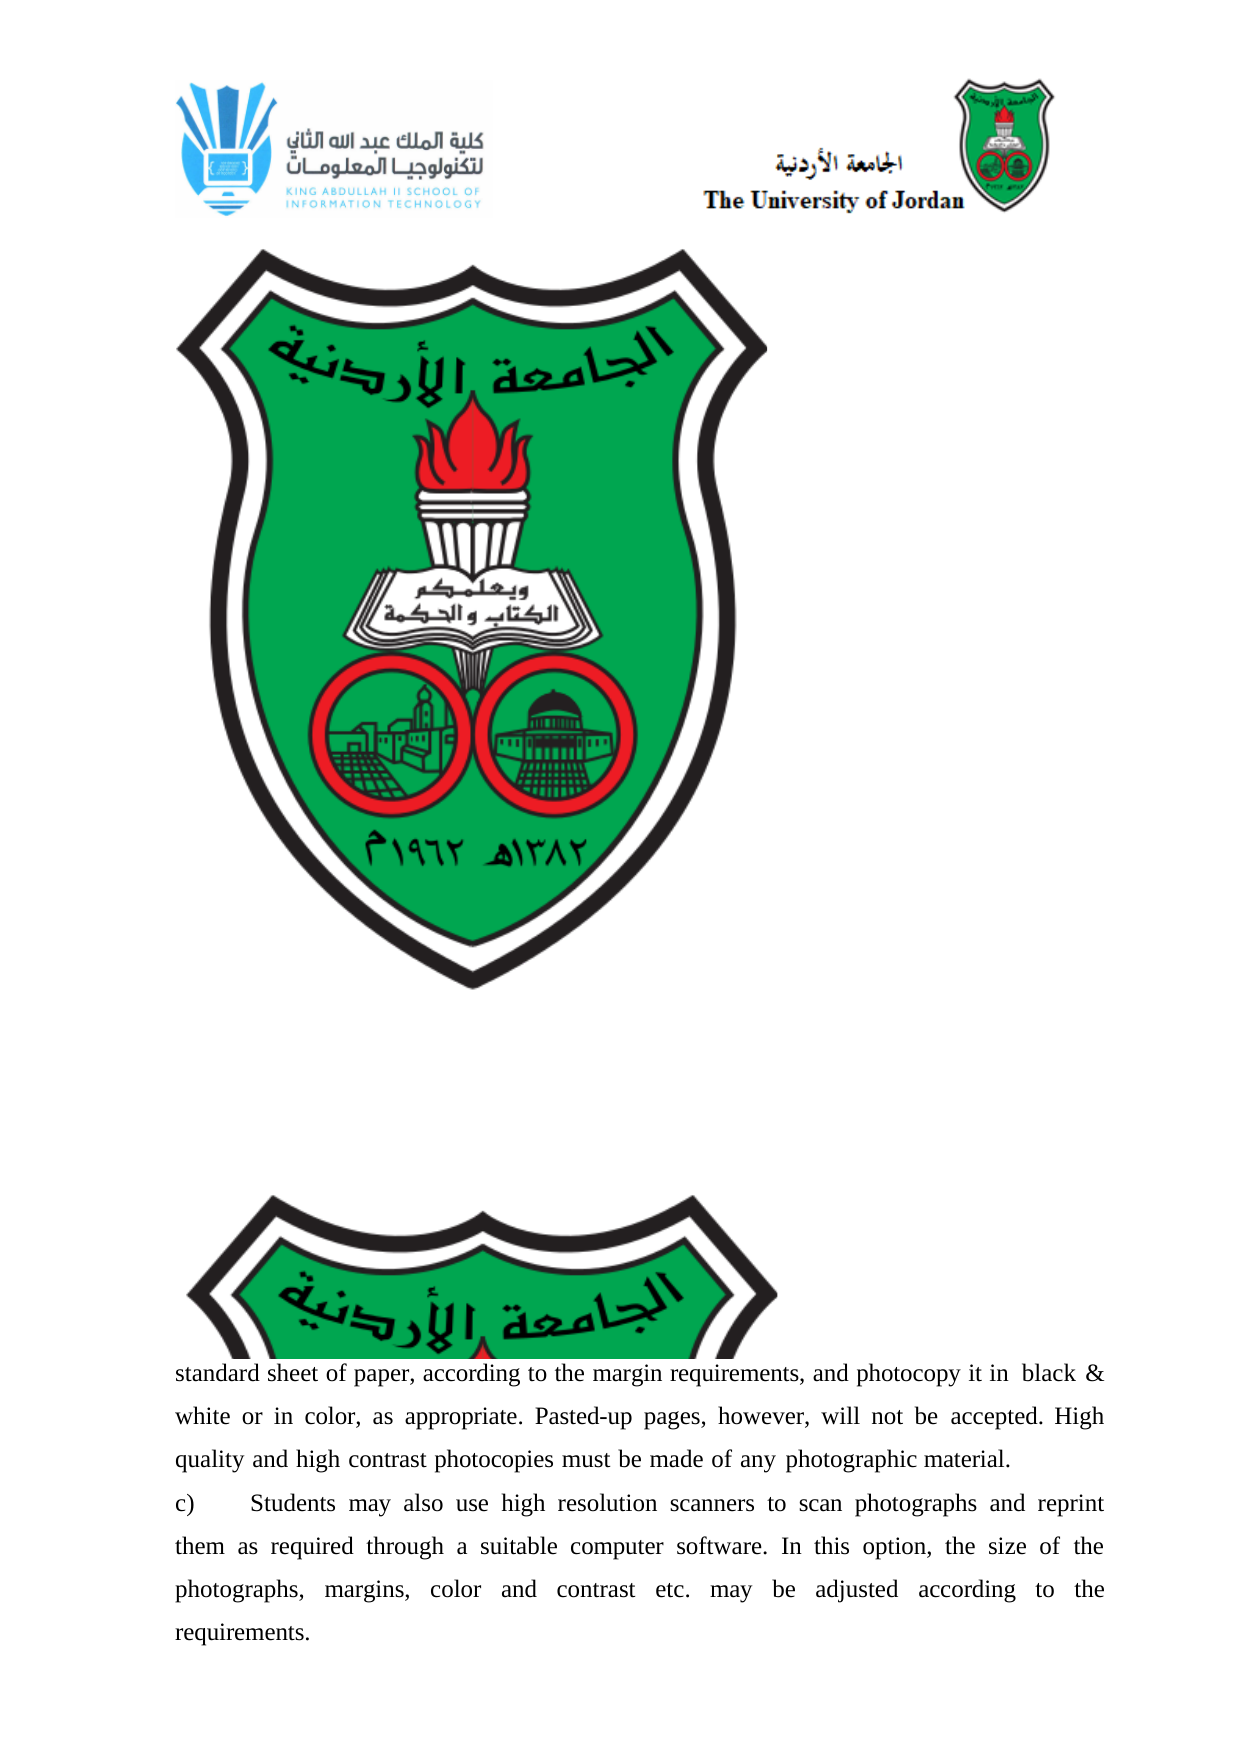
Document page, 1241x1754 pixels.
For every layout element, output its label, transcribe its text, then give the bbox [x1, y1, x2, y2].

picture [175, 80, 493, 218]
picture [185, 1191, 778, 1359]
picture [175, 245, 768, 996]
picture [699, 75, 1058, 218]
list Students may also use high resolution scanners to scan photographs and reprint them as required through a suitable computer software. In this option, the size of the photographs, margins, color and contrast etc. may be adjusted according to the requirements. [175, 1488, 1105, 1646]
list If the photograph is smaller than A4 size, students may paste the photograph on a standard sheet of paper, according to the margin requirements, and photocopy it in black & white or in color, as appropriate. Pasted-up pages, however, will not be accepted. High quality and high contrast photocopies must be made of any photographic material. [175, 1358, 1105, 1473]
